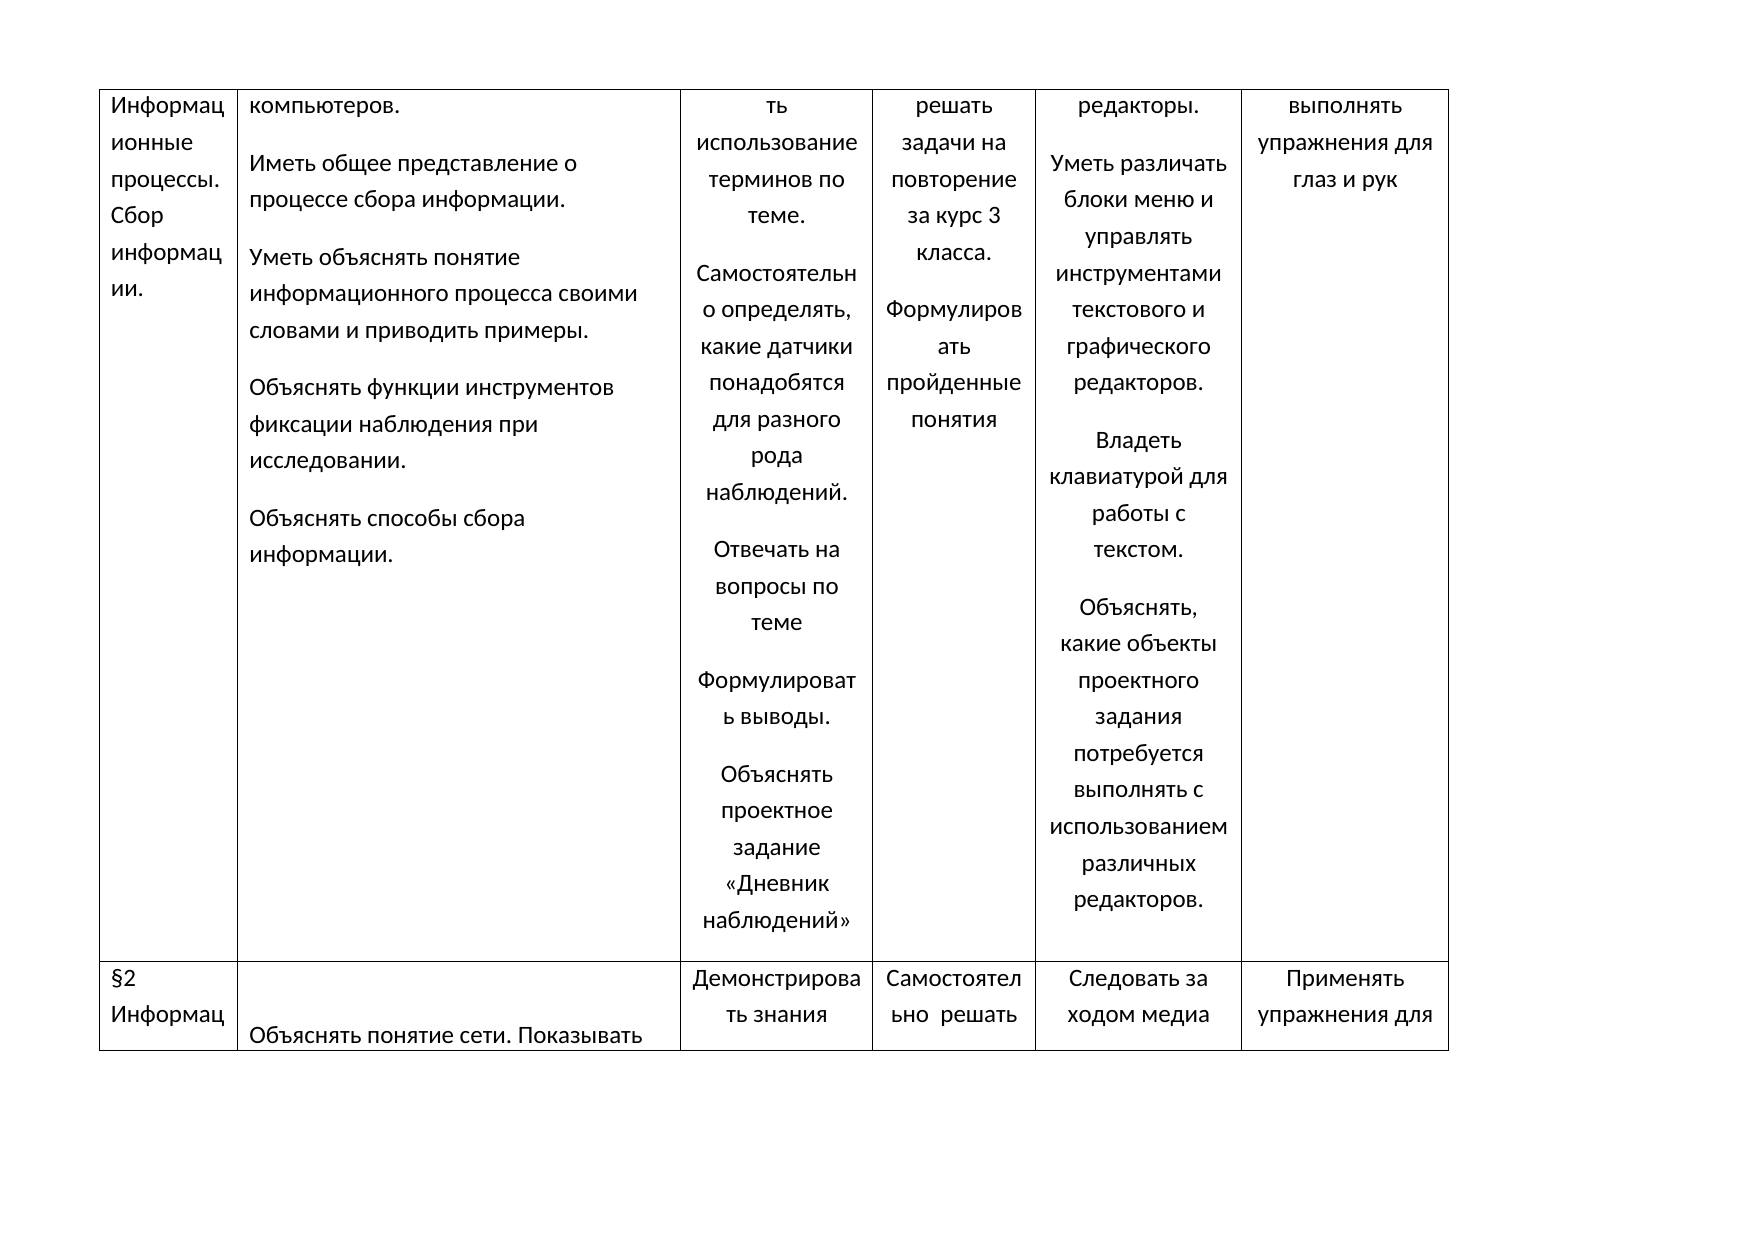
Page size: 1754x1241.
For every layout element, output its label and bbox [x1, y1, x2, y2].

table_cell [681, 962, 872, 1050]
table_cell [873, 90, 1035, 961]
table_cell [1036, 90, 1241, 961]
table_cell [1036, 962, 1241, 1050]
table_cell [1242, 962, 1448, 1050]
table_cell [100, 90, 237, 961]
table_cell [1242, 90, 1448, 961]
table_cell [100, 962, 237, 1050]
table_cell [681, 90, 872, 961]
table_cell [873, 962, 1035, 1050]
table_cell [238, 962, 680, 1050]
table_cell [238, 90, 680, 961]
